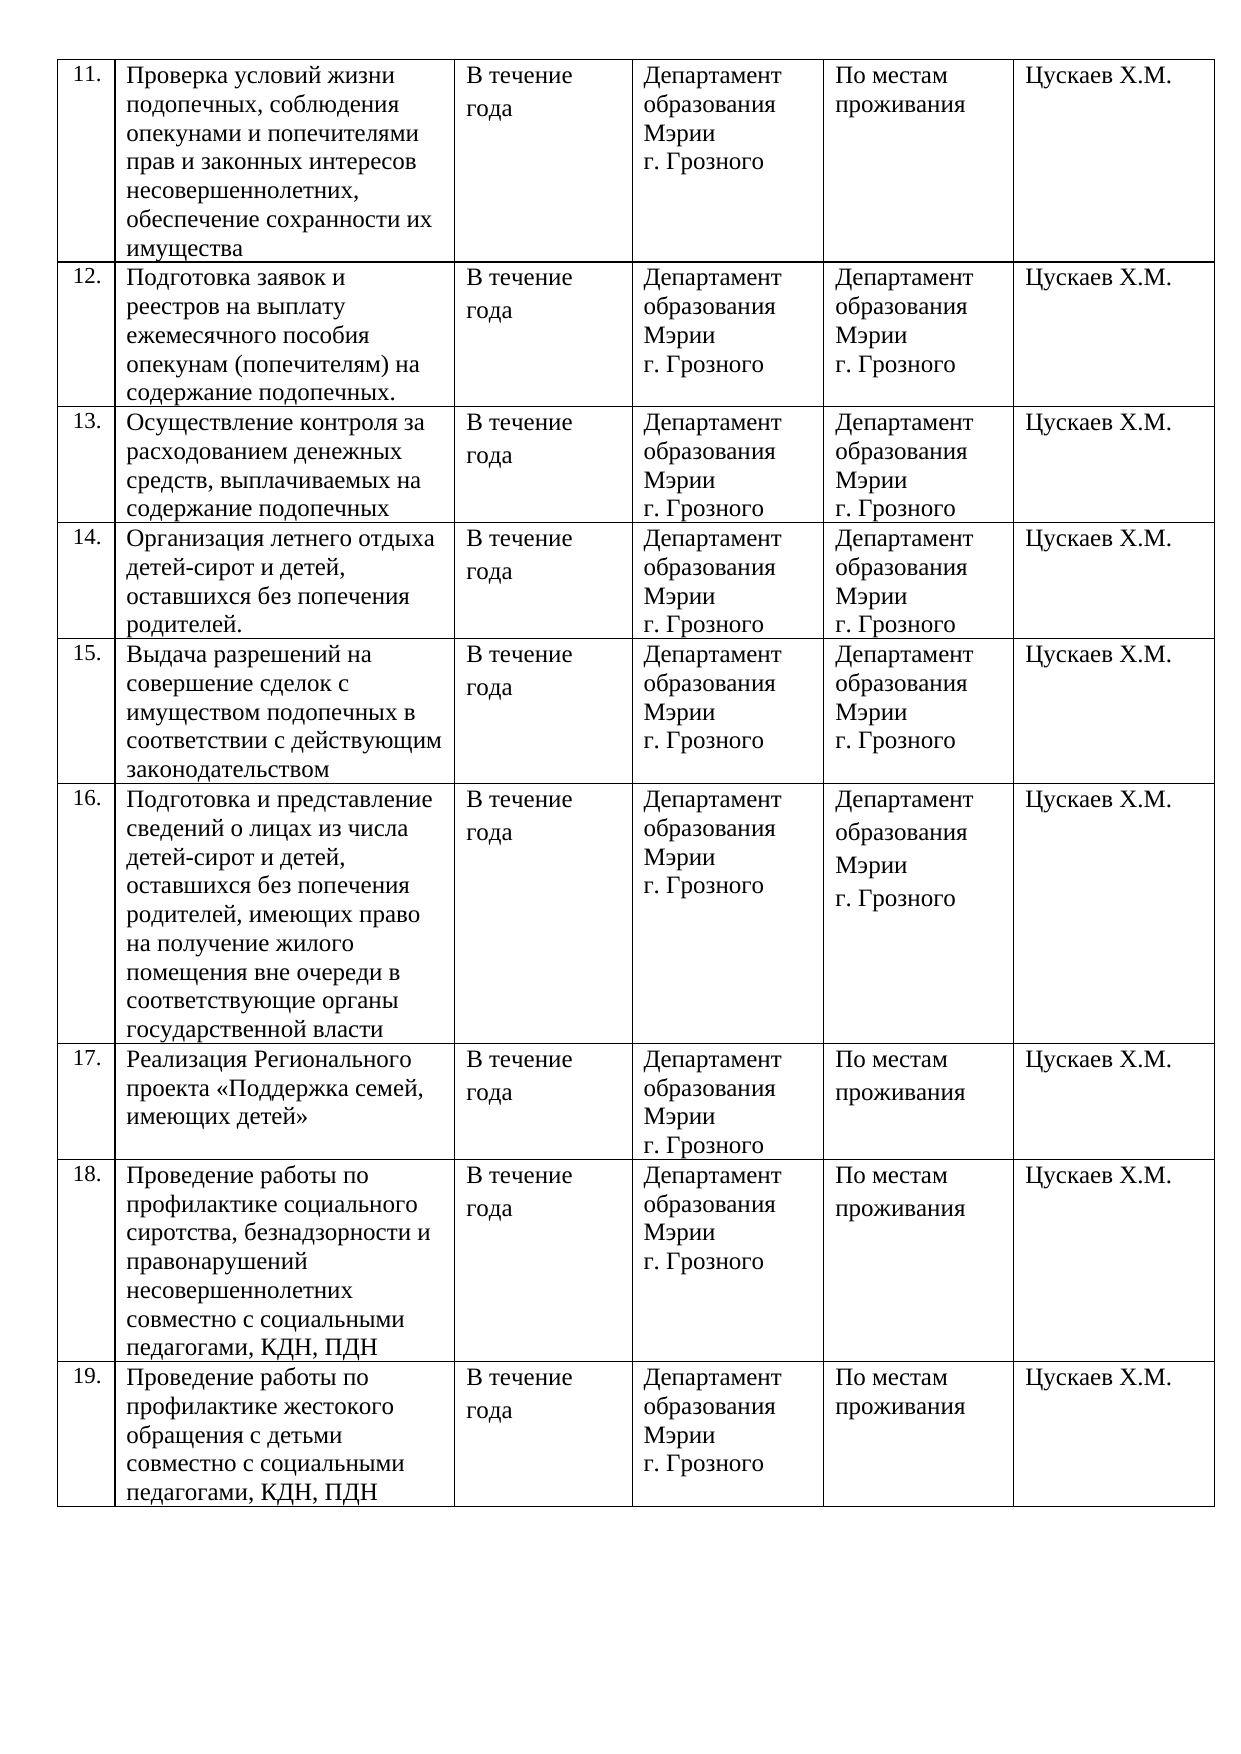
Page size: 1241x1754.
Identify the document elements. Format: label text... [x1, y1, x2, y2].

table_cell [58, 1160, 114, 1361]
table_cell Выдача разрешений на совершение сделок с имуществом подопечных в соответствии с действующим законодательством [116, 639, 454, 783]
table_cell Департамент образования Мэрии г. Грозного [824, 407, 1013, 522]
table_cell Цускаев Х.М. [1014, 523, 1214, 638]
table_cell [824, 60, 1013, 261]
table_cell Проведение работы по профилактике социального сиротства, безнадзорности и правонарушений несовершеннолетних совместно с социальными педагогами, КДН, ПДН [116, 1160, 454, 1361]
table_cell Департамент образования Мэрии г. Грозного [824, 784, 1013, 1043]
table_cell Подготовка и представление сведений о лицах из числа детей-сирот и детей, оставшихся без попечения родителей, имеющих право на получение жилого помещения вне очереди в соответствующие органы государственной власти [116, 784, 454, 1043]
table_cell Департамент образования Мэрии г. Грозного [824, 263, 1013, 406]
table_cell Цускаев Х.М. [1014, 1362, 1214, 1506]
table_cell Департамент образования Мэрии г. Грозного [633, 263, 823, 406]
table_cell В течение года [455, 523, 632, 638]
table_cell [58, 1044, 114, 1159]
table_cell Организация летнего отдыха детей-сирот и детей, оставшихся без попечения родителей. [116, 523, 454, 638]
table_cell [58, 639, 114, 783]
table_cell По местам проживания [824, 1044, 1013, 1159]
table_cell Департамент образования Мэрии г. Грозного [633, 1160, 823, 1361]
table_cell В течение года [455, 1362, 632, 1506]
table_cell Реализация Регионального проекта «Поддержка семей, имеющих детей» [116, 1044, 454, 1159]
table_cell Цускаев Х.М. [1014, 784, 1214, 1043]
table_cell Департамент образования Мэрии г. Грозного [633, 523, 823, 638]
table_cell По местам проживания [824, 1160, 1013, 1361]
table_cell По местам проживания [824, 1362, 1013, 1506]
table_cell Цускаев Х.М. [1014, 1160, 1214, 1361]
table_cell Проверка условий жизни подопечных, соблюдения опекунами и попечителями прав и законных интересов несовершеннолетних, обеспечение сохранности их имущества [116, 60, 454, 261]
table_cell Департамент образования Мэрии г. Грозного [633, 407, 823, 522]
table_cell [58, 523, 114, 638]
table_cell В течение года [455, 784, 632, 1043]
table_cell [633, 60, 823, 261]
table_cell Цускаев Х.М. [1014, 1044, 1214, 1159]
table_cell Департамент образования Мэрии г. Грозного [633, 639, 823, 783]
table_cell [58, 407, 114, 522]
table_cell В течение года [455, 60, 632, 261]
table_cell Департамент образования Мэрии г. Грозного [633, 1044, 823, 1159]
table_cell Подготовка заявок и реестров на выплату ежемесячного пособия опекунам (попечителям) на содержание подопечных. [116, 263, 454, 406]
table_cell Департамент образования Мэрии г. Грозного [633, 784, 823, 1043]
table_cell Проведение работы по профилактике жестокого обращения с детьми совместно с социальными педагогами, КДН, ПДН [116, 1362, 454, 1506]
table_cell В течение года [455, 1044, 632, 1159]
table_cell В течение года [455, 1160, 632, 1361]
table_cell Осуществление контроля за расходованием денежных средств, выплачиваемых на содержание подопечных [116, 407, 454, 522]
table_cell [58, 1362, 114, 1506]
table_cell Цускаев Х.М. [1014, 639, 1214, 783]
table_cell [58, 784, 114, 1043]
table_cell Департамент образования Мэрии г. Грозного [824, 639, 1013, 783]
table_cell В течение года [455, 639, 632, 783]
table_cell Департамент образования Мэрии г. Грозного [824, 523, 1013, 638]
table_cell Цускаев Х.М. [1014, 407, 1214, 522]
table_cell В течение года [455, 263, 632, 406]
table_cell Цускаев Х.М. [1014, 263, 1214, 406]
table_cell [58, 263, 114, 406]
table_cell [633, 1362, 823, 1506]
table_cell В течение года [455, 407, 632, 522]
table_cell [58, 60, 114, 261]
table_cell Цускаев Х.М. [1014, 60, 1214, 261]
